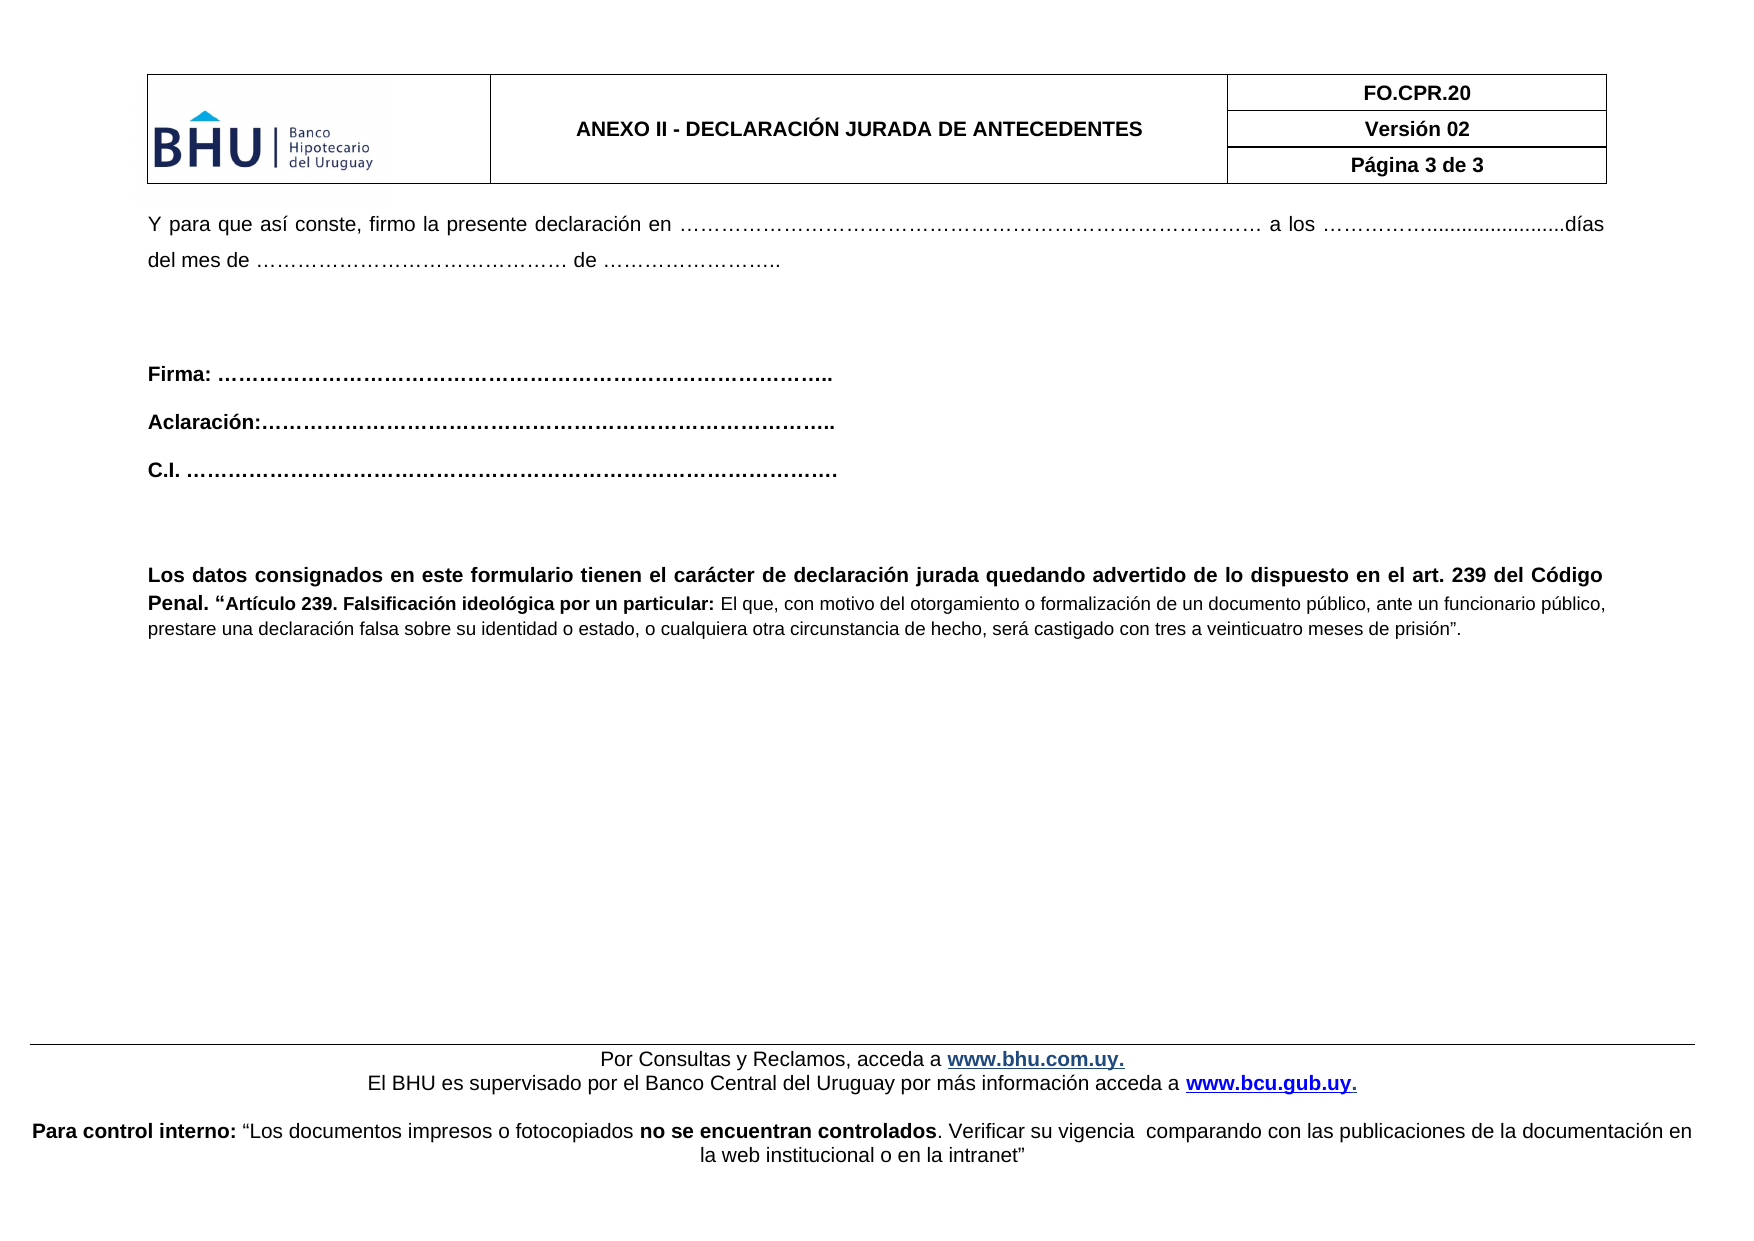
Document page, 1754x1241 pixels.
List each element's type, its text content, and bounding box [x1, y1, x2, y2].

text Firma: …………………………………………………………………………….. [148, 361, 1606, 385]
picture [128, 73, 396, 212]
text Aclaración:……………………………………………………………………….. [148, 410, 1606, 434]
text Y para que así conste, firmo la presente declaración en ………………………………………………………………………… a los ……………........................días del mes de ……………………………………… de …………………….. [148, 212, 1606, 272]
text C.I. …………………………………………………………………………………. [148, 458, 1606, 482]
picture [148, 75, 396, 183]
text Los datos consignados en este formulario tienen el carácter de declaración jurada quedando advertido de lo dispuesto en el art. 239 del Código Penal. “Artículo 239. Falsificación ideológica por un particular: El que, con motivo del otorgamiento o formalización de un documento público, ante un funcionario público, prestare una declaración falsa sobre su identidad o estado, o cualquiera otra circunstancia de hecho, será castigado con tres a veinticuatro meses de prisión”.. [148, 563, 1606, 639]
